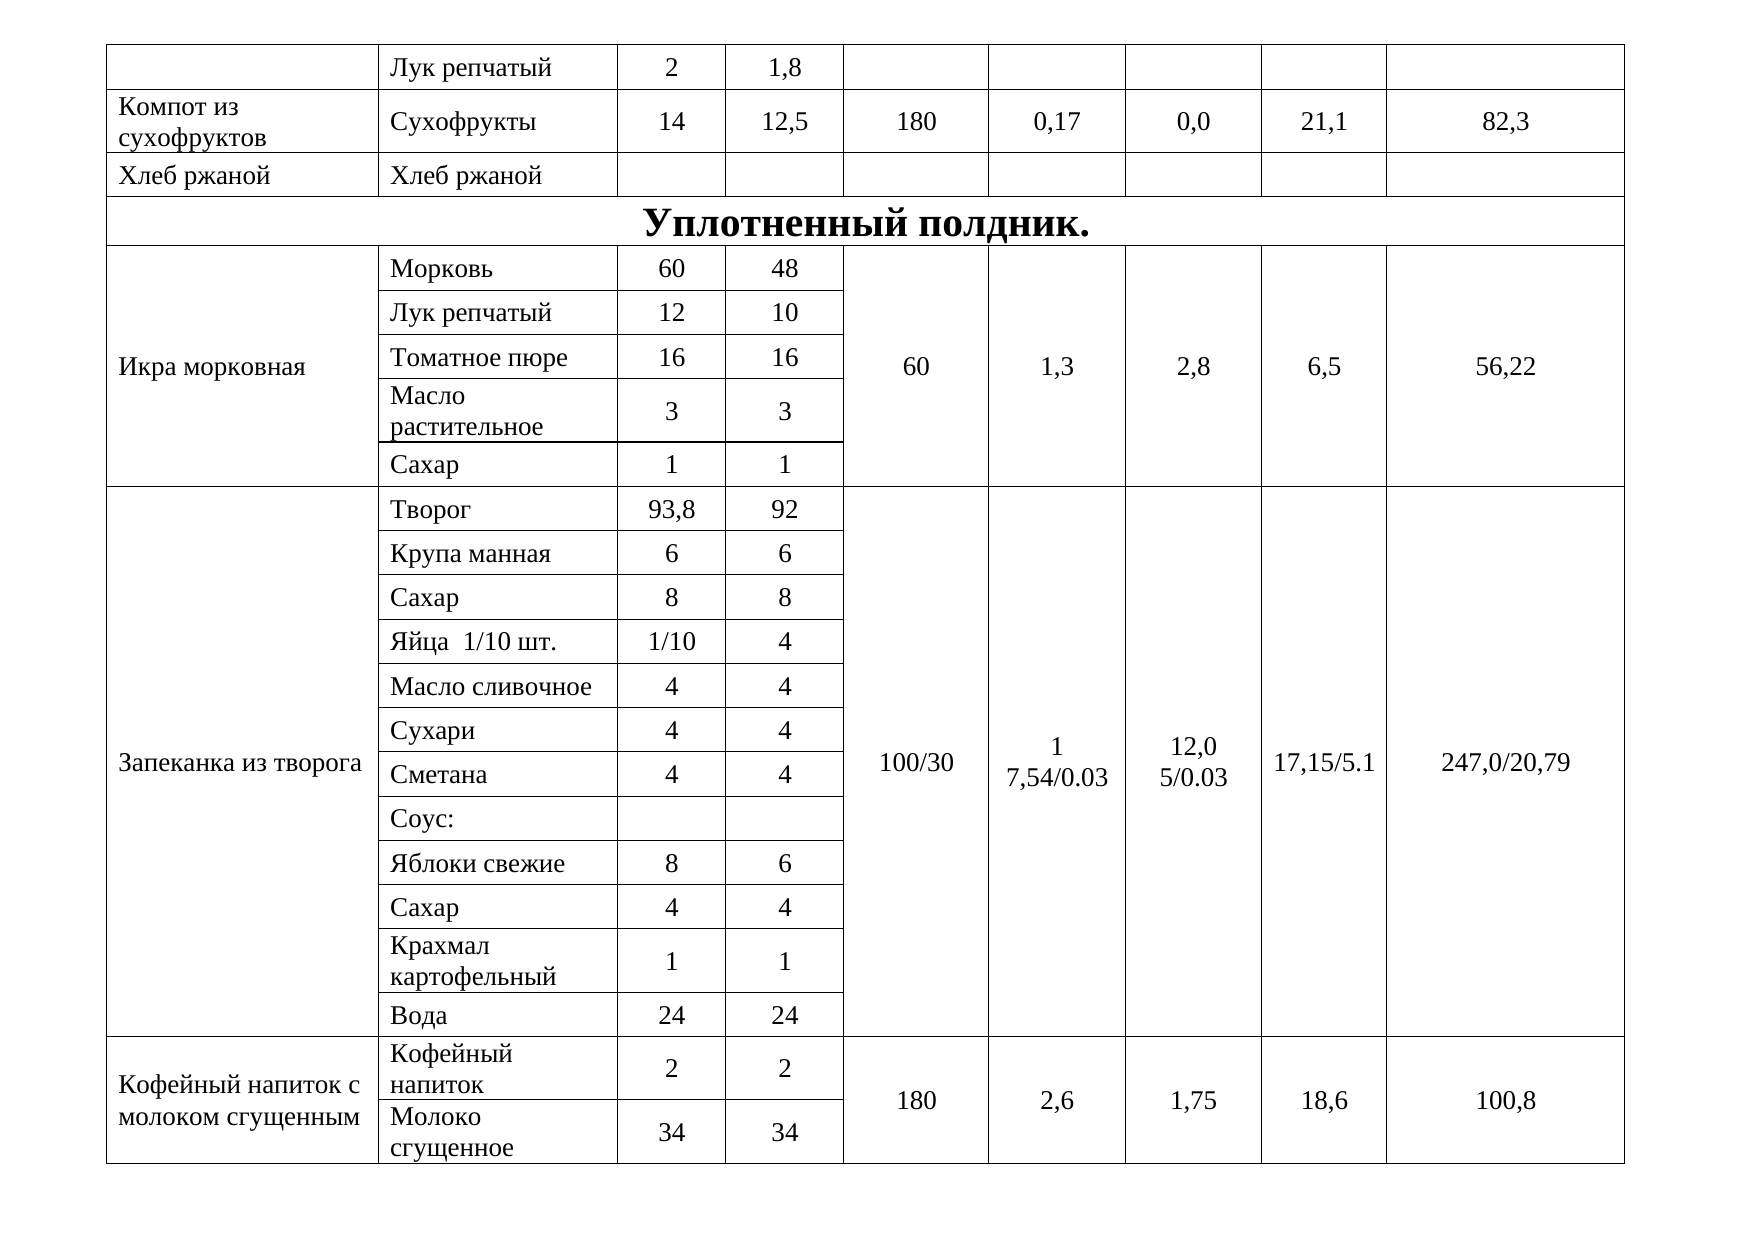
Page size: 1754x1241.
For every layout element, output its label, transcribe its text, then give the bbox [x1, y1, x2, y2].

table_cell 14 [618, 90, 725, 152]
table_cell 16 [618, 335, 725, 378]
table_cell 24 [726, 993, 843, 1036]
table_cell 6,5 [1262, 246, 1386, 486]
table_cell 4 [618, 885, 725, 928]
table_cell Запеканка из творога [107, 487, 378, 1036]
table_cell [618, 797, 725, 840]
table_cell Вода [379, 993, 617, 1036]
table_cell 0,0 [1126, 90, 1261, 152]
table_cell 8 [618, 575, 725, 618]
table_cell 34 [618, 1100, 725, 1163]
table_cell 24 [618, 993, 725, 1036]
table_cell 60 [618, 246, 725, 289]
table_cell 2 [618, 45, 725, 89]
table_cell 4 [726, 664, 843, 707]
table_cell 2,8 [1126, 246, 1261, 486]
table_cell 34 [726, 1100, 843, 1163]
table_cell Уплотненный полдник. [107, 197, 1624, 245]
table_cell 12 [618, 291, 725, 334]
table_cell Сухофрукты [379, 90, 617, 152]
table_cell Лук репчатый [379, 45, 617, 89]
table_cell Хлеб ржаной [107, 153, 378, 196]
table_cell 4 [618, 664, 725, 707]
table_cell 10 [726, 291, 843, 334]
table_cell Сахар [379, 575, 617, 618]
table_cell [726, 797, 843, 840]
table_cell Сахар [379, 443, 617, 486]
table_cell 82,3 [1387, 90, 1624, 152]
table_cell 247,0/20,79 [1387, 487, 1624, 1036]
table_cell [1126, 153, 1261, 196]
table_cell Кофейный напиток с молоком сгущенным [107, 1037, 378, 1163]
table_cell Компот из сухофруктов [107, 90, 378, 152]
table_cell Лук репчатый [379, 291, 617, 334]
table_cell 2 [618, 1037, 725, 1099]
table_cell 1/10 [618, 620, 725, 663]
table_cell Хлеб ржаной [379, 153, 617, 196]
table_cell 1 [618, 929, 725, 992]
table_cell 4 [618, 752, 725, 796]
table_cell 6 [618, 531, 725, 574]
table_cell Молоко сгущенное [379, 1100, 617, 1163]
table_cell Сахар [379, 885, 617, 928]
table_cell 3 [726, 379, 843, 441]
table_cell 17,54/0.03 [989, 487, 1125, 1036]
table_cell 56,22 [1387, 246, 1624, 486]
table_cell [1387, 153, 1624, 196]
table_cell 1,75 [1126, 1037, 1261, 1163]
table_cell 1,8 [726, 45, 843, 89]
table_cell 100,8 [1387, 1037, 1624, 1163]
table_cell Кофейный напиток [379, 1037, 617, 1099]
table_cell [1262, 153, 1386, 196]
table_cell 2 [726, 1037, 843, 1099]
table_cell 1 [726, 443, 843, 486]
table_cell Морковь [379, 246, 617, 289]
table_cell 4 [618, 708, 725, 751]
table_cell 93,8 [618, 487, 725, 530]
table_cell 2,6 [989, 1037, 1125, 1163]
table_cell [989, 153, 1125, 196]
table_cell 6 [726, 841, 843, 884]
table_cell Соус: [379, 797, 617, 840]
table_cell Томатное пюре [379, 335, 617, 378]
table_cell 18,6 [1262, 1037, 1386, 1163]
table_cell 1 [618, 443, 725, 486]
table_cell [618, 153, 725, 196]
table_cell 92 [726, 487, 843, 530]
table_cell 1 [726, 929, 843, 992]
table_cell Сметана [379, 752, 617, 796]
table_cell 180 [844, 90, 988, 152]
table_cell 4 [726, 752, 843, 796]
table_cell 48 [726, 246, 843, 289]
table_cell 100/30 [844, 487, 988, 1036]
table_cell 17,15/5.1 [1262, 487, 1386, 1036]
table_cell 4 [726, 620, 843, 663]
table_cell Сухари [379, 708, 617, 751]
table_cell [107, 45, 378, 89]
table_cell 1,3 [989, 246, 1125, 486]
table_cell 8 [618, 841, 725, 884]
table_cell Яблоки свежие [379, 841, 617, 884]
table_cell Масло растительное [379, 379, 617, 441]
table_cell 3 [618, 379, 725, 441]
table_cell 16 [726, 335, 843, 378]
table_cell [726, 153, 843, 196]
table_cell 12,05/0.03 [1126, 487, 1261, 1036]
table_cell 21,1 [1262, 90, 1386, 152]
table_cell Творог [379, 487, 617, 530]
table_cell 180 [844, 1037, 988, 1163]
table_cell 12,5 [726, 90, 843, 152]
table_cell [844, 153, 988, 196]
table_cell 4 [726, 708, 843, 751]
table_cell Крупа манная [379, 531, 617, 574]
table_cell 6 [726, 531, 843, 574]
table_cell Крахмал картофельный [379, 929, 617, 992]
table_cell Масло сливочное [379, 664, 617, 707]
table_cell 0,17 [989, 90, 1125, 152]
table_cell 4 [726, 885, 843, 928]
table_cell 60 [844, 246, 988, 486]
table_cell 8 [726, 575, 843, 618]
table_cell Икра морковная [107, 246, 378, 486]
table_cell Яйца 1/10 шт. [379, 620, 617, 663]
